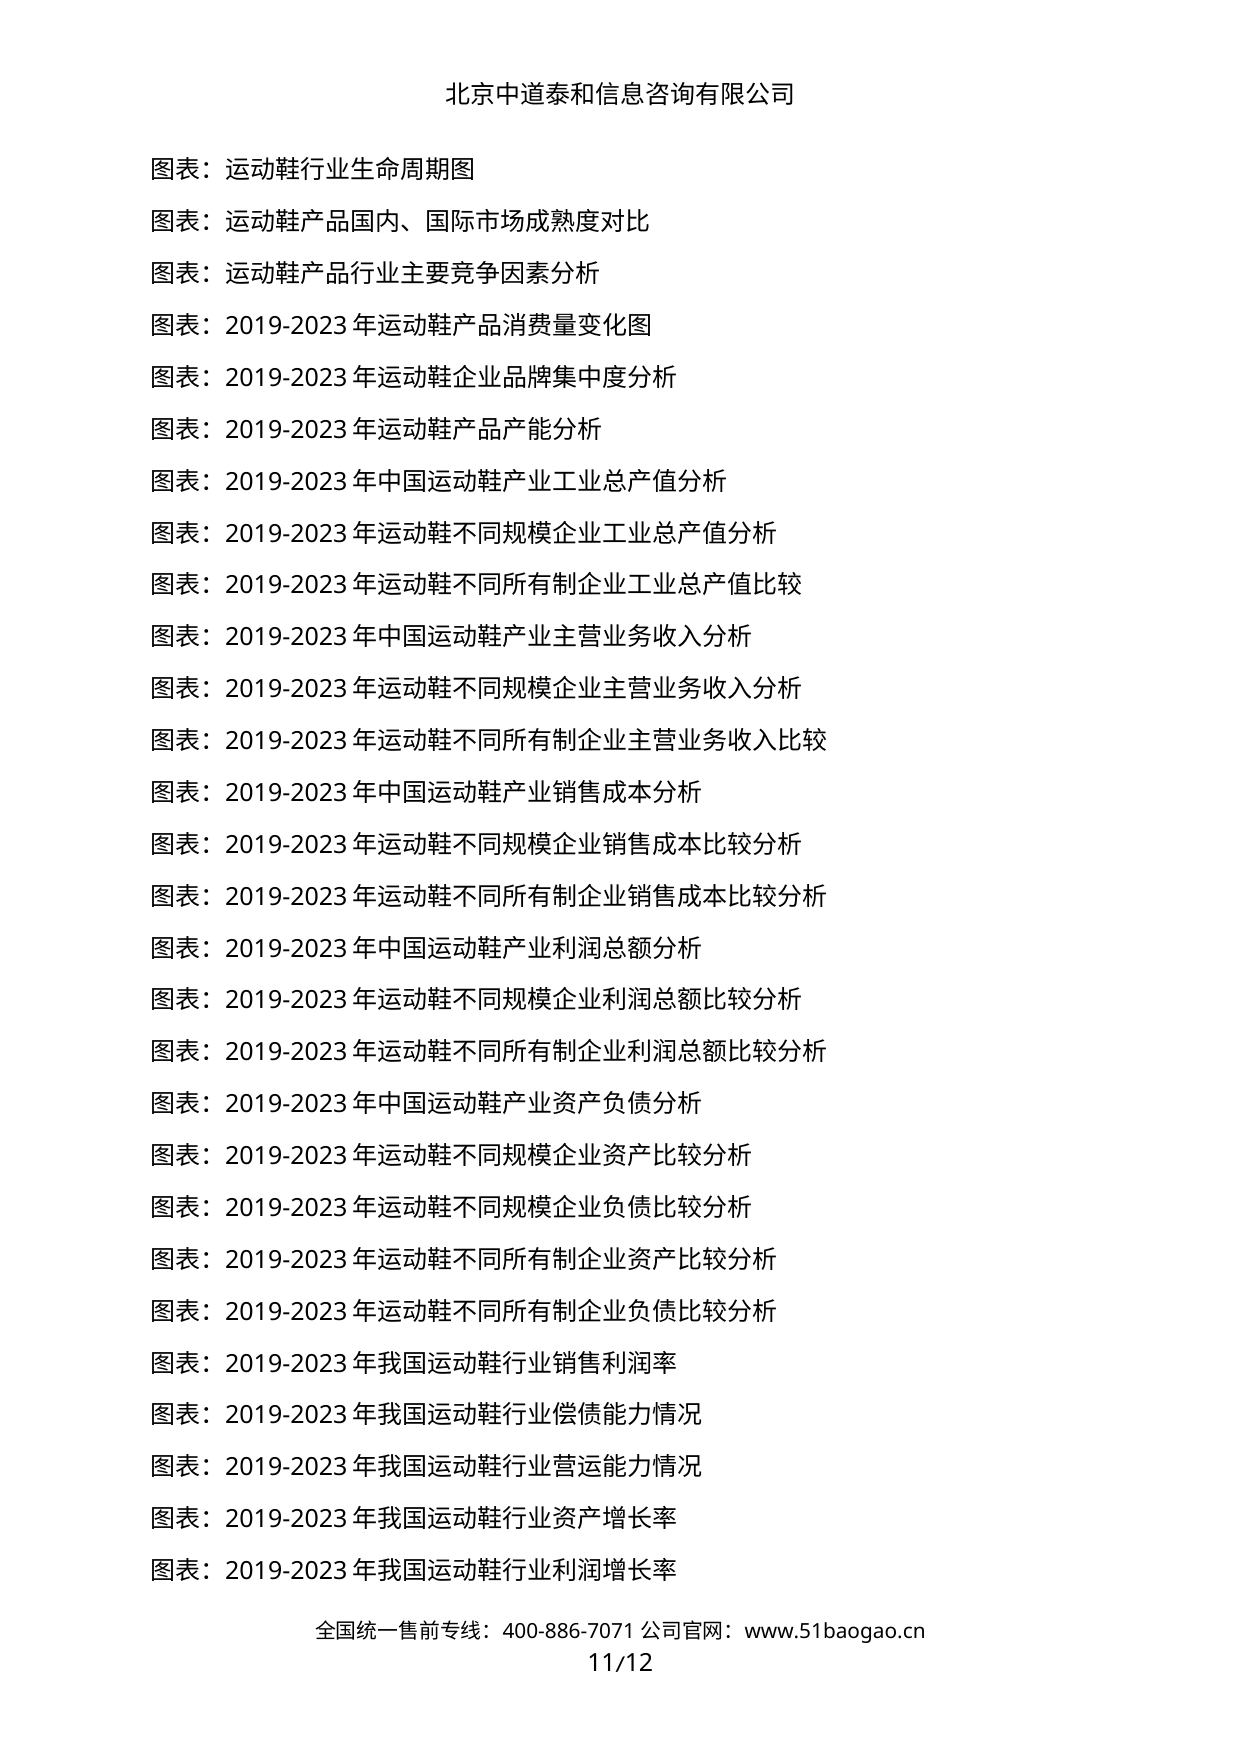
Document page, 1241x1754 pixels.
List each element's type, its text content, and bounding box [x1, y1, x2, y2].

text 图表：2019-2023年我国运动鞋行业营运能力情况 [150, 1447, 1090, 1483]
text 图表：2019-2023年中国运动鞋产业主营业务收入分析 [150, 617, 1090, 653]
text 图表：2019-2023年中国运动鞋产业资产负债分析 [150, 1084, 1090, 1120]
text 图表：2019-2023年运动鞋不同所有制企业工业总产值比较 [150, 565, 1090, 601]
text 图表：2019-2023年我国运动鞋行业资产增长率 [150, 1499, 1090, 1535]
text 图表：2019-2023年运动鞋不同所有制企业主营业务收入比较 [150, 721, 1090, 757]
text 图表：2019-2023年运动鞋不同规模企业负债比较分析 [150, 1187, 1090, 1224]
text 图表：2019-2023年中国运动鞋产业工业总产值分析 [150, 461, 1090, 497]
text 图表：2019-2023年运动鞋企业品牌集中度分析 [150, 357, 1090, 394]
text 图表：2019-2023年运动鞋不同规模企业资产比较分析 [150, 1136, 1090, 1172]
text 图表：2019-2023年运动鞋不同规模企业利润总额比较分析 [150, 980, 1090, 1016]
text 图表：运动鞋行业生命周期图 [150, 150, 1090, 186]
text 图表：2019-2023年我国运动鞋行业销售利润率 [150, 1343, 1090, 1379]
text 图表：2019-2023年运动鞋不同规模企业工业总产值分析 [150, 513, 1090, 549]
text 图表：2019-2023年运动鞋产品消费量变化图 [150, 306, 1090, 342]
text 图表：2019-2023年运动鞋不同规模企业销售成本比较分析 [150, 824, 1090, 861]
text 图表：2019-2023年运动鞋不同所有制企业负债比较分析 [150, 1291, 1090, 1327]
text 图表：2019-2023年运动鞋不同所有制企业利润总额比较分析 [150, 1032, 1090, 1068]
text 图表：2019-2023年中国运动鞋产业利润总额分析 [150, 928, 1090, 964]
text 图表：2019-2023年运动鞋产品产能分析 [150, 409, 1090, 446]
text 图表：运动鞋产品国内、国际市场成熟度对比 [150, 202, 1090, 238]
text 图表：2019-2023年运动鞋不同所有制企业销售成本比较分析 [150, 876, 1090, 912]
text 图表：2019-2023年运动鞋不同所有制企业资产比较分析 [150, 1239, 1090, 1276]
text 图表：2019-2023年我国运动鞋行业利润增长率 [150, 1551, 1090, 1587]
text 图表：运动鞋产品行业主要竞争因素分析 [150, 254, 1090, 290]
text 图表：2019-2023年运动鞋不同规模企业主营业务收入分析 [150, 669, 1090, 705]
text 图表：2019-2023年我国运动鞋行业偿债能力情况 [150, 1395, 1090, 1431]
text 图表：2019-2023年中国运动鞋产业销售成本分析 [150, 772, 1090, 809]
